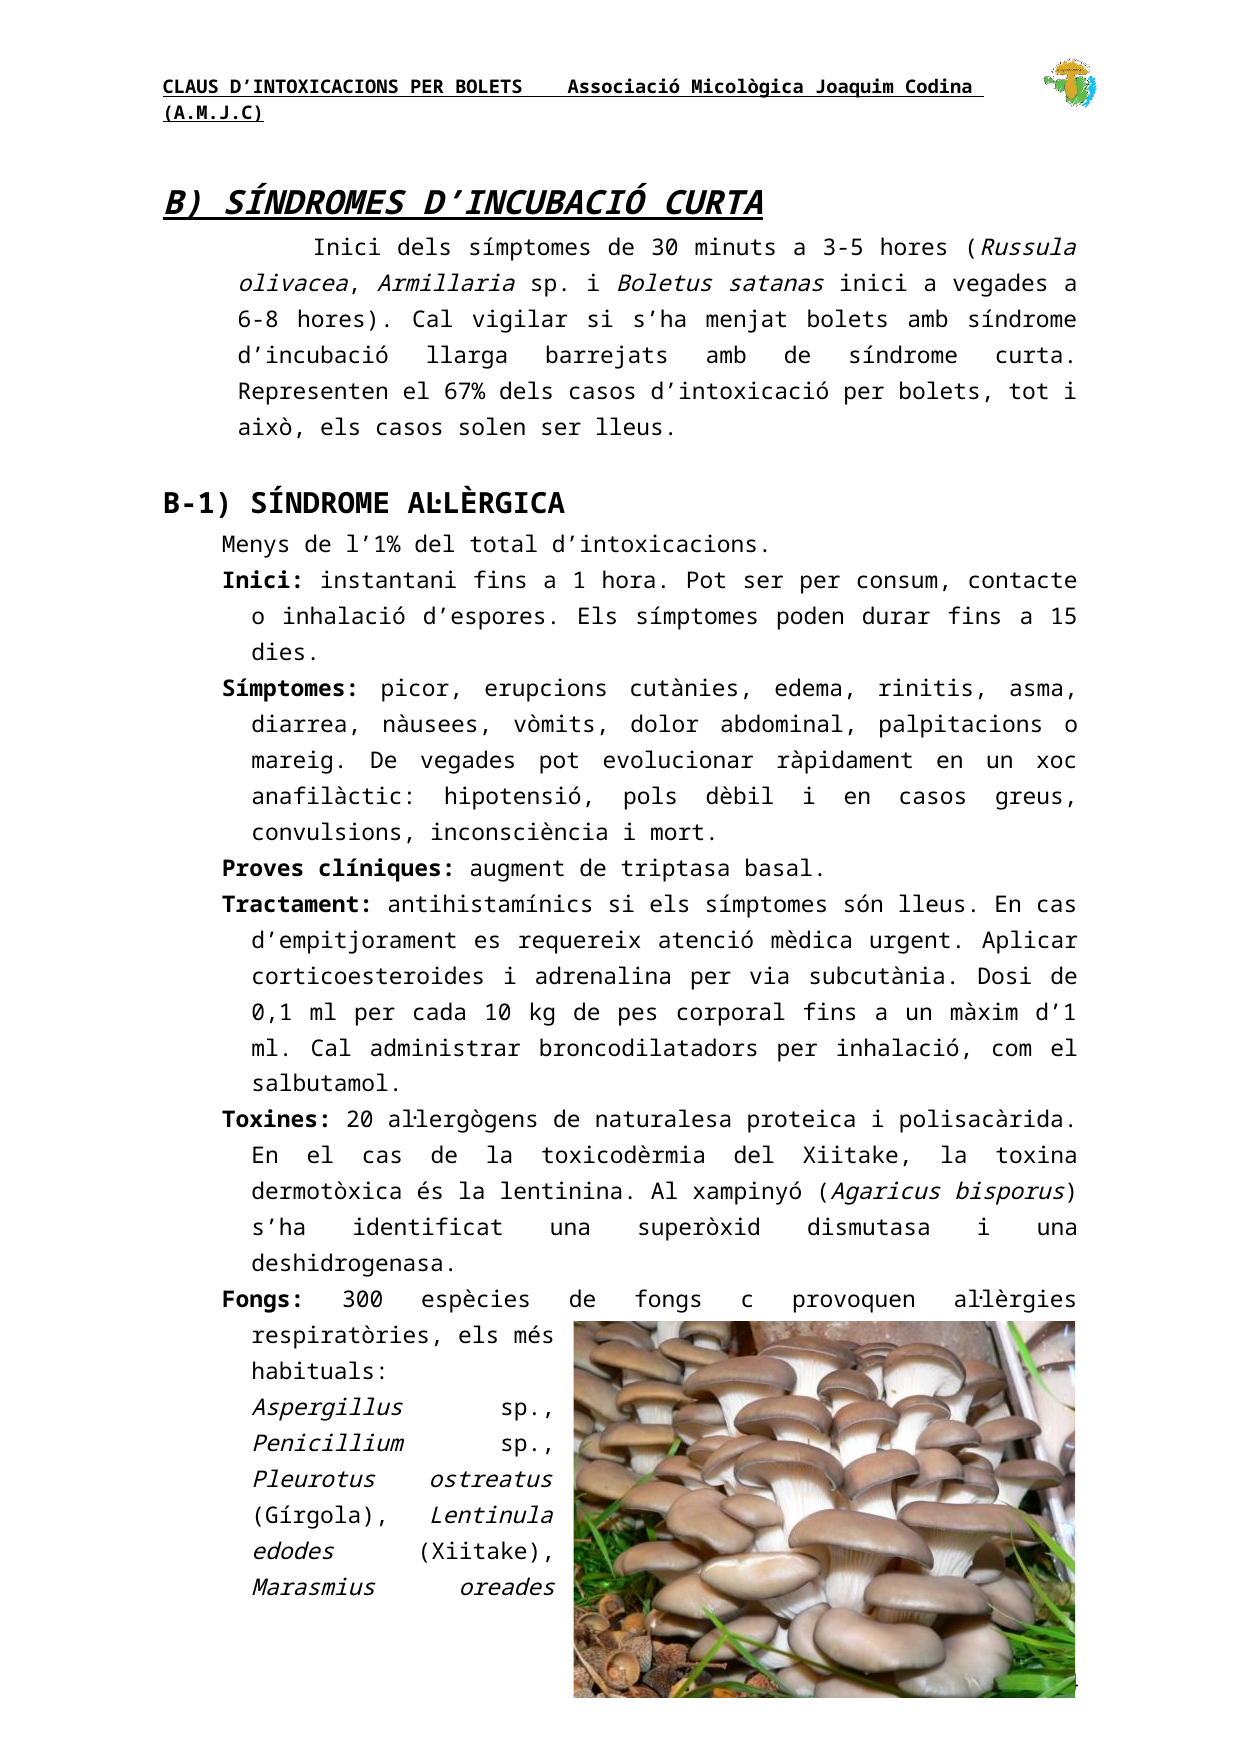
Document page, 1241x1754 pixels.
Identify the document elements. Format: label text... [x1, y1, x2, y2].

text Tractament: antihistamínics si els símptomes són lleus. En cas d’empitjorament es requereix atenció mèdica urgent. Aplicar corticoesteroides i adrenalina per via subcutània. Dosi de 0,1 ml per cada 10 kg de pes corporal fins a un màxim d’1 ml. Cal administrar broncodilatadors per inhalació, com el salbutamol. [222, 888, 1078, 1099]
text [222, 1283, 1078, 1602]
picture [1041, 56, 1101, 106]
list B) SÍNDROMES D’INCUBACIÓ CURTA [162, 179, 1078, 224]
list B-1) SÍNDROME AL·LÈRGICA [162, 483, 1078, 522]
text Toxines: 20 al·lergògens de naturalesa proteica i polisacàrida. En el cas de la toxicodèrmia del Xiitake, la toxina dermotòxica és la lentinina. Al xampinyó (Agaricus bisporus) s’ha identificat una superòxid dismutasa i una deshidrogenasa. [222, 1103, 1078, 1278]
text Inici dels símptomes de 30 minuts a 3-5 hores (Russula olivacea, Armillaria sp. i Boletus satanas inici a vegades a 6-8 hores). Cal vigilar si s’ha menjat bolets amb síndrome d’incubació llarga barrejats amb de síndrome curta. Representen el 67% dels casos d’intoxicació per bolets, tot i això, els casos solen ser lleus. [237, 231, 1078, 442]
text Proves clíniques: augment de triptasa basal. [222, 852, 1078, 883]
picture [572, 1321, 1075, 1696]
text Inici: instantani fins a 1 hora. Pot ser per consum, contacte o inhalació d’espores. Els símptomes poden durar fins a 15 dies. [222, 564, 1078, 667]
text Símptomes: picor, erupcions cutànies, edema, rinitis, asma, diarrea, nàusees, vòmits, dolor abdominal, palpitacions o mareig. De vegades pot evolucionar ràpidament en un xoc anafilàctic: hipotensió, pols dèbil i en casos greus, convulsions, inconsciència i mort. [222, 672, 1078, 847]
text Menys de l’1% del total d’intoxicacions. [222, 528, 1078, 559]
